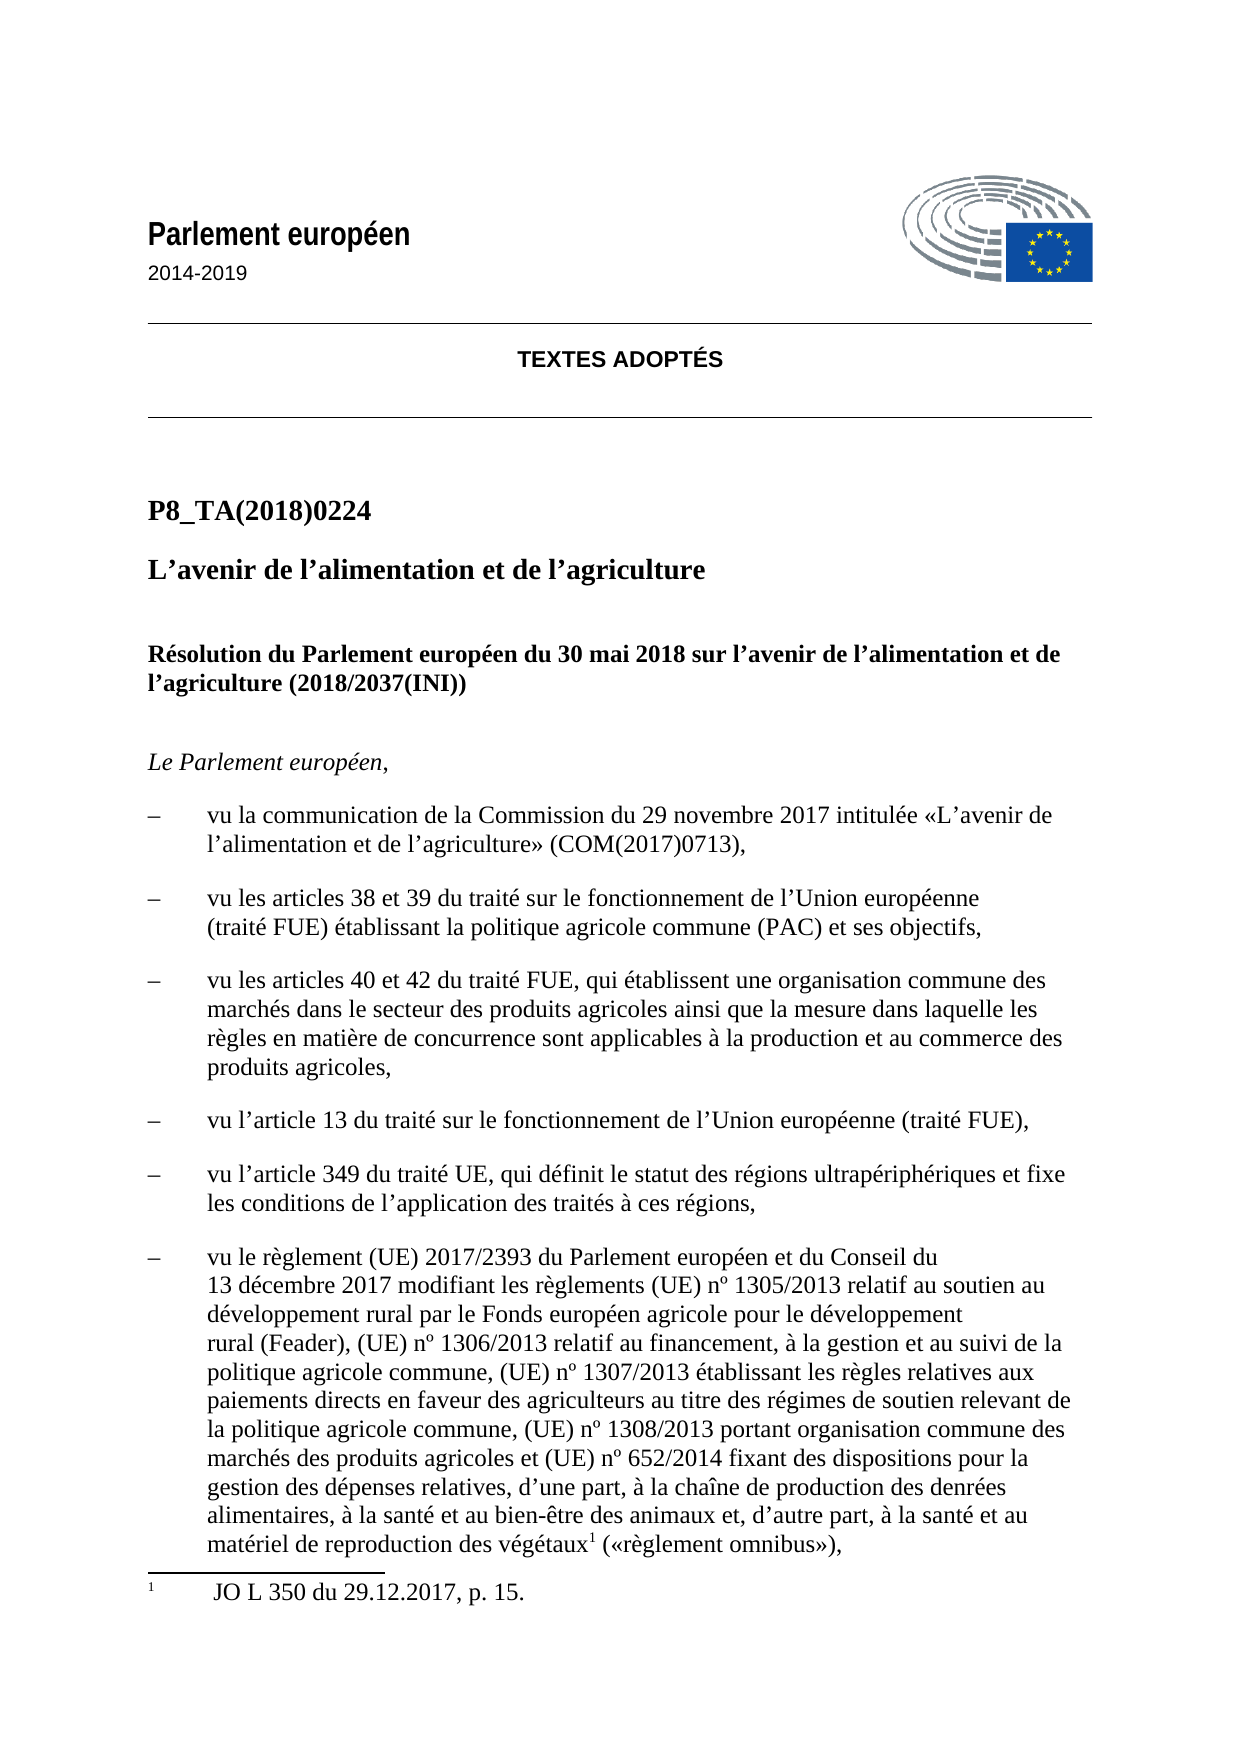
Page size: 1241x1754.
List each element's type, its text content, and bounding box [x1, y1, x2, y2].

text – vu l’article 349 du traité UE, qui définit le statut des régions ultrapériphériques et fixe les conditions de l’application des traités à ces régions, [148, 1159, 1092, 1217]
text – vu les articles 38 et 39 du traité sur le fonctionnement de l’Union européenne (traité FUE) établissant la politique agricole commune (PAC) et ses objectifs, [148, 883, 1092, 940]
text TEXTES ADOPTÉS [148, 346, 1092, 372]
table_header Parlement européen 2014-2019 [148, 176, 856, 323]
text – vu les articles 40 et 42 du traité FUE, qui établissent une organisation commune des marchés dans le secteur des produits agricoles ainsi que la mesure dans laquelle les règles en matière de concurrence sont applicables à la production et au commerce des produits agricoles, [148, 965, 1092, 1080]
text Le Parlement européen, [148, 747, 1092, 775]
text – vu l’article 13 du traité sur le fonctionnement de l’Union européenne (traité FUE), [148, 1105, 1092, 1134]
subtitle P8_TA(2018)0224 [148, 493, 1092, 527]
subtitle Résolution du Parlement européen du 30 mai 2018 sur l’avenir de l’alimentation et de l’agriculture (2018/2037(INI)) [148, 639, 1092, 697]
text – vu la communication de la Commission du 29 novembre 2017 intitulée «L’avenir de l’alimentation et de l’agriculture» (COM(2017)0713), [148, 800, 1092, 858]
table_header [856, 176, 1093, 323]
subtitle L’avenir de l’alimentation et de l’agriculture [148, 552, 1092, 585]
picture [902, 175, 1093, 282]
text – vu le règlement (UE) 2017/2393 du Parlement européen et du Conseil du 13 décembre 2017 modifiant les règlements (UE) nº 1305/2013 relatif au soutien au développement rural par le Fonds européen agricole pour le développement rural (Feader), (UE) nº 1306/2013 relatif au financement, à la gestion et au suivi de la politique agricole commune, (UE) nº 1307/2013 établissant les règles relatives aux paiements directs en faveur des agriculteurs au titre des régimes de soutien relevant de la politique agricole commune, (UE) nº 1308/2013 portant organisation commune des marchés des produits agricoles et (UE) nº 652/2014 fixant des dispositions pour la gestion des dépenses relatives, d’une part, à la chaîne de production des denrées alimentaires, à la santé et au bien-être des animaux et, d’autre part, à la santé et au matériel de reproduction des végétaux («règlement omnibus»), [148, 1242, 1092, 1558]
